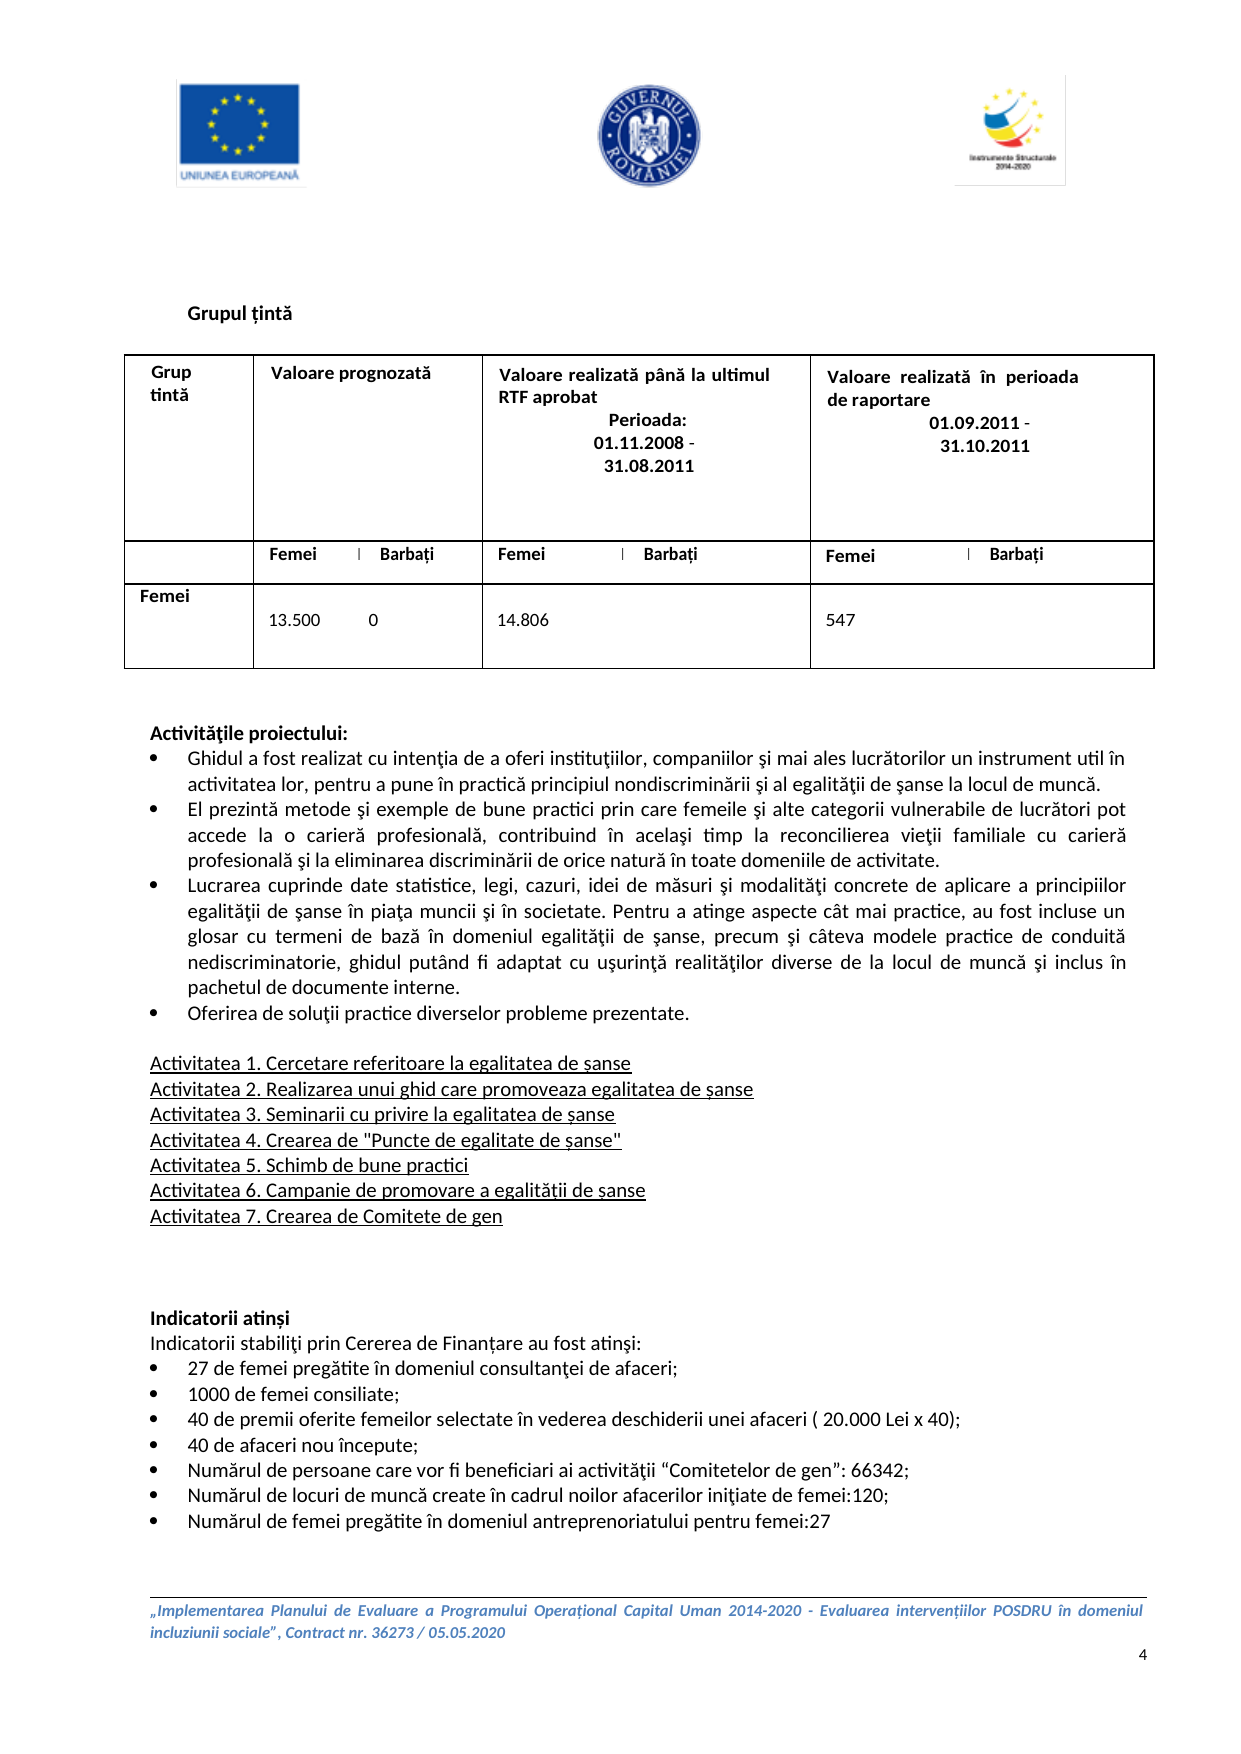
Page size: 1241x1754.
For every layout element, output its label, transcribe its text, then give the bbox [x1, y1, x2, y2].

table_header Grup tintă [125, 356, 253, 516]
table_cell [125, 542, 253, 583]
text Activitatea 1. Cercetare referitoare la egalitatea de șanse [150, 1051, 1128, 1076]
table_cell [125, 516, 253, 540]
picture [175, 79, 308, 189]
picture [596, 84, 707, 189]
table_cell I Barbați [925, 542, 1153, 583]
table_cell Femei [254, 542, 349, 583]
list Lucrarea cuprinde date statistice, legi, cazuri, idei de măsuri şi modalităţi concrete de aplicare a principiilor egalităţii de şanse în piaţa muncii şi în societate. Pentru a atinge aspecte cât mai practice, au fost incluse un glosar cu termeni de bază în domeniul egalităţii de şanse, precum şi câteva modele practice de conduită nediscriminatorie, ghidul putând fi adaptat cu uşurinţă realităţilor diverse de la locul de muncă şi inclus în pachetul de documente interne. [150, 873, 1128, 1000]
table_cell 0 [349, 585, 482, 668]
text Activitatea 7. Crearea de Comitete de gen [150, 1203, 1128, 1228]
table_cell 13.500 [254, 585, 349, 668]
picture [954, 75, 1069, 189]
table_header [1080, 356, 1153, 540]
list Numărul de femei pregătite în domeniul antreprenoriatului pentru femei:27 [150, 1508, 1128, 1533]
table_cell Femei [483, 542, 587, 583]
list El prezintă metode şi exemple de bune practici prin care femeile şi alte categorii vulnerabile de lucrători pot accede la o carieră profesională, contribuind în acelaşi timp la reconcilierea vieţii familiale cu carieră profesională şi la eliminarea discriminării de orice natură în toate domeniile de activitate. [150, 796, 1128, 873]
table_header Valoare realizată în perioada de raportare 01.09.2011 - 31.10.2011 [811, 356, 1080, 540]
text Grupul țintă [187, 300, 1128, 325]
table_cell I Barbați [588, 542, 810, 583]
table_cell 547 [811, 585, 1153, 668]
table_cell 14.806 [483, 585, 810, 668]
list 40 de afaceri nou începute; [150, 1432, 1128, 1457]
table_cell Femei [811, 542, 925, 583]
text Activităţile proiectului: [150, 720, 1128, 746]
list Ghidul a fost realizat cu intenţia de a oferi instituţiilor, companiilor şi mai ales lucrătorilor un instrument util în activitatea lor, pentru a pune în practică principiul nondiscriminării şi al egalităţii de şanse la locul de muncă. [150, 746, 1128, 796]
list 40 de premii oferite femeilor selectate în vederea deschiderii unei afaceri ( 20.000 Lei x 40); [150, 1406, 1128, 1432]
table_cell I Barbați [349, 542, 482, 583]
list 27 de femei pregătite în domeniul consultanţei de afaceri; [150, 1356, 1128, 1381]
list Oferirea de soluţii practice diverselor probleme prezentate. [150, 1000, 1128, 1025]
table_cell Femei [125, 585, 253, 668]
list Numărul de persoane care vor fi beneficiari ai activităţii “Comitetelor de gen”: 66342; [150, 1457, 1128, 1483]
table_header Valoare realizată până la ultimul RTF aprobat Perioada: 01.11.2008 - 31.08.2011 [483, 356, 810, 540]
text Activitatea 4. Crearea de "Puncte de egalitate de șanse" [150, 1127, 1128, 1152]
text Indicatorii atinși [150, 1305, 1128, 1330]
list 1000 de femei consiliate; [150, 1381, 1128, 1406]
text Activitatea 2. Realizarea unui ghid care promoveaza egalitatea de șanse [150, 1076, 1128, 1101]
text Activitatea 3. Seminarii cu privire la egalitatea de șanse [150, 1101, 1128, 1127]
list Numărul de locuri de muncă create în cadrul noilor afacerilor iniţiate de femei:120; [150, 1483, 1128, 1508]
text Indicatorii stabiliţi prin Cererea de Finanțare au fost atinşi: [150, 1330, 1128, 1356]
text Activitatea 5. Schimb de bune practici [150, 1152, 1128, 1178]
table_header Valoare prognozată [254, 356, 482, 540]
text Activitatea 6. Campanie de promovare a egalității de șanse [150, 1178, 1128, 1203]
